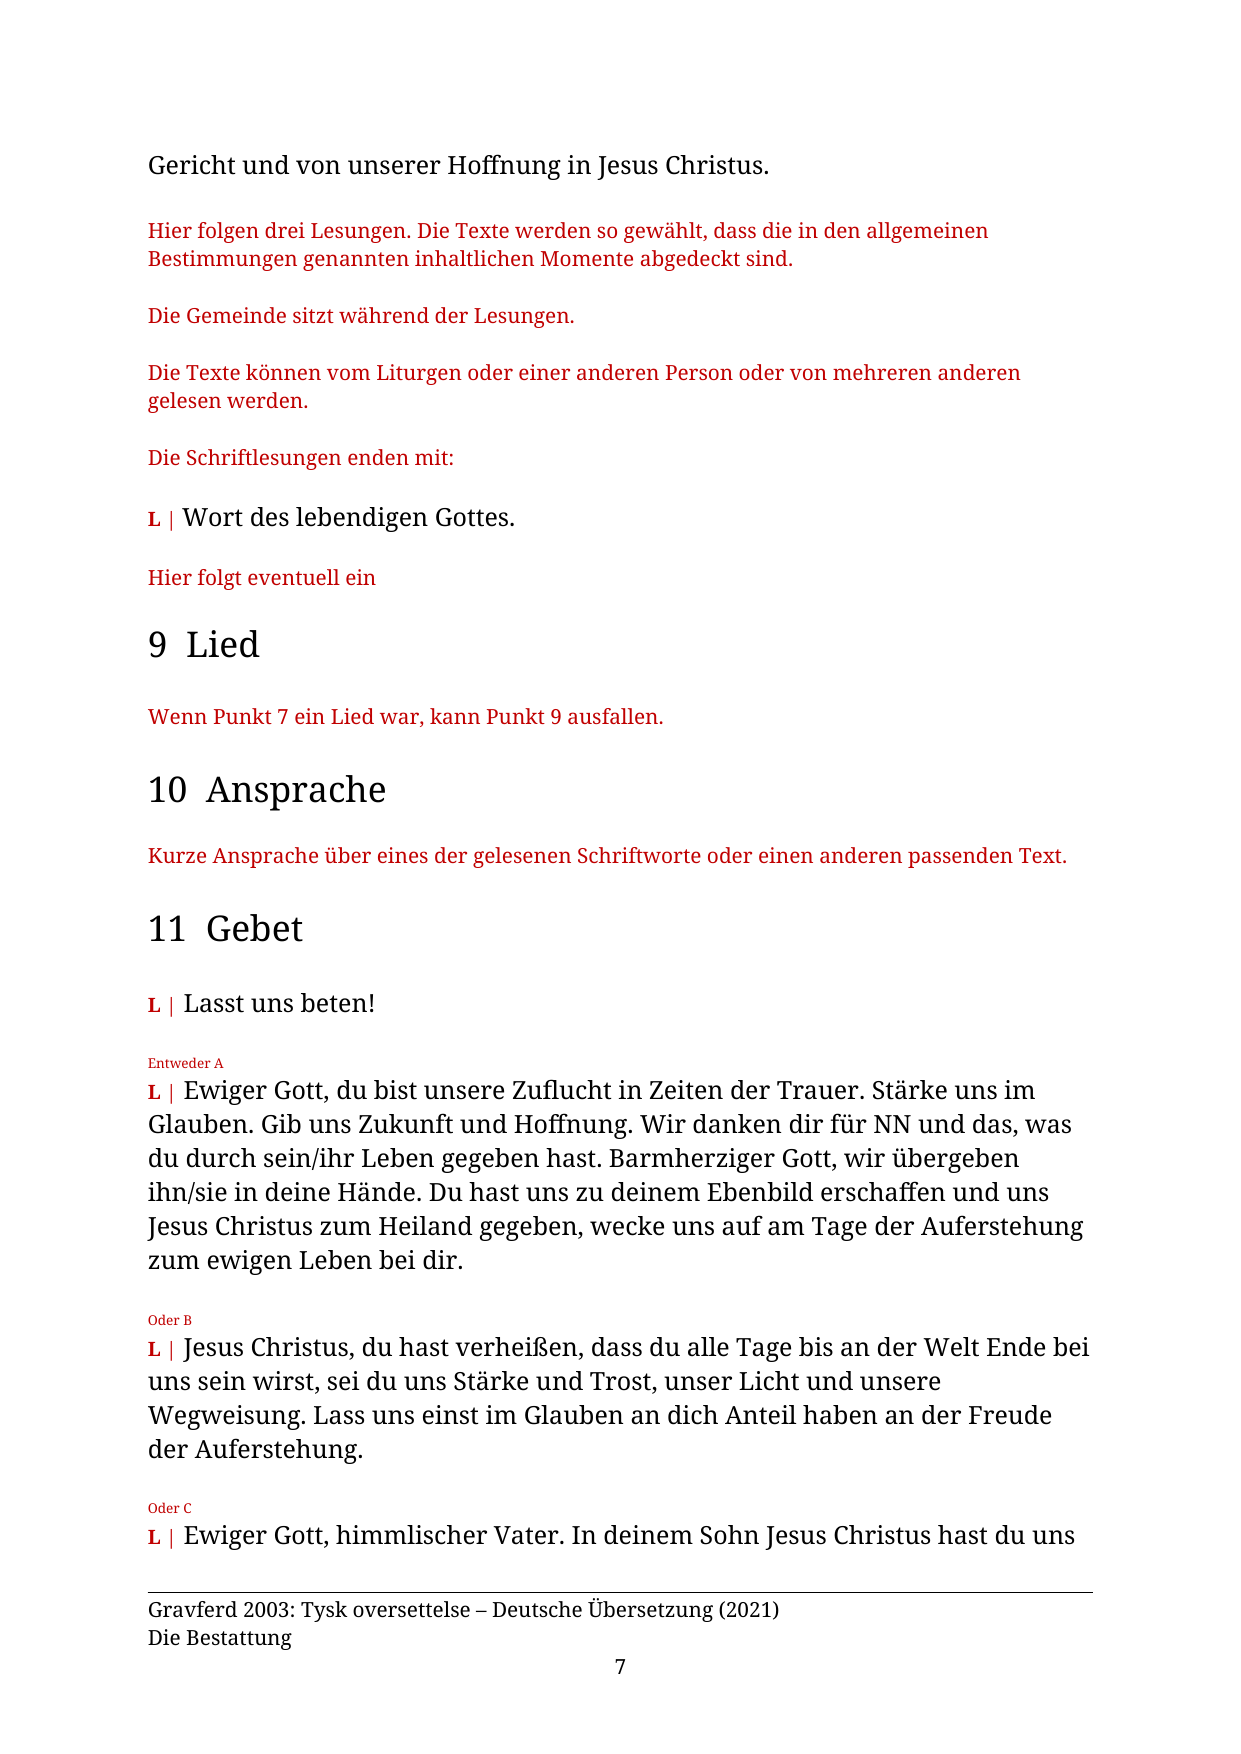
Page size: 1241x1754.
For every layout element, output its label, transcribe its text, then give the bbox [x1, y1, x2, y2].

text Wenn Punkt 7 ein Lied war, kann Punkt 9 ausfallen. [148, 702, 1093, 730]
text Kurze Ansprache über eines der gelesenen Schriftworte oder einen anderen passenden Text. [148, 841, 1093, 869]
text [148, 1518, 1093, 1552]
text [148, 148, 1093, 182]
text Hier folgt eventuell ein [148, 563, 1093, 591]
text L | Ewiger Gott, du bist unsere Zuflucht in Zeiten der Trauer. Stärke uns im Glauben. Gib uns Zukunft und Hoffnung. Wir danken dir für NN und das, was du durch sein/ihr Leben gegeben hast. Barmherziger Gott, wir übergeben ihn/sie in deine Hände. Du hast uns zu deinem Ebenbild erschaffen und uns Jesus Christus zum Heiland gegeben, wecke uns auf am Tage der Auferstehung zum ewigen Leben bei dir. [148, 1072, 1093, 1277]
text 9 Lied [148, 619, 1093, 668]
text Die Schriftlesungen enden mit: [148, 443, 1093, 472]
text Oder C [148, 1499, 1093, 1518]
text Die Gemeinde sitzt während der Lesungen. [148, 301, 1093, 329]
text 11 Gebet [148, 903, 1093, 952]
text Die Texte können vom Liturgen oder einer anderen Person oder von mehreren anderen gelesen werden. [148, 358, 1093, 415]
text Hier folgen drei Lesungen. Die Texte werden so gewählt, dass die in den allgemeinen Bestimmungen genannten inhaltlichen Momente abgedeckt sind. [148, 216, 1093, 273]
text Entweder A [148, 1054, 1093, 1072]
text 10 Ansprache [148, 764, 1093, 812]
text Oder B [148, 1311, 1093, 1329]
text L | Lasst uns beten! [148, 986, 1093, 1020]
text L | Jesus Christus, du hast verheißen, dass du alle Tage bis an der Welt Ende bei uns sein wirst, sei du uns Stärke und Trost, unser Licht und unsere Wegweisung. Lass uns einst im Glauben an dich Anteil haben an der Freude der Auferstehung. [148, 1329, 1093, 1465]
text L | Wort des lebendigen Gottes. [148, 500, 1093, 534]
